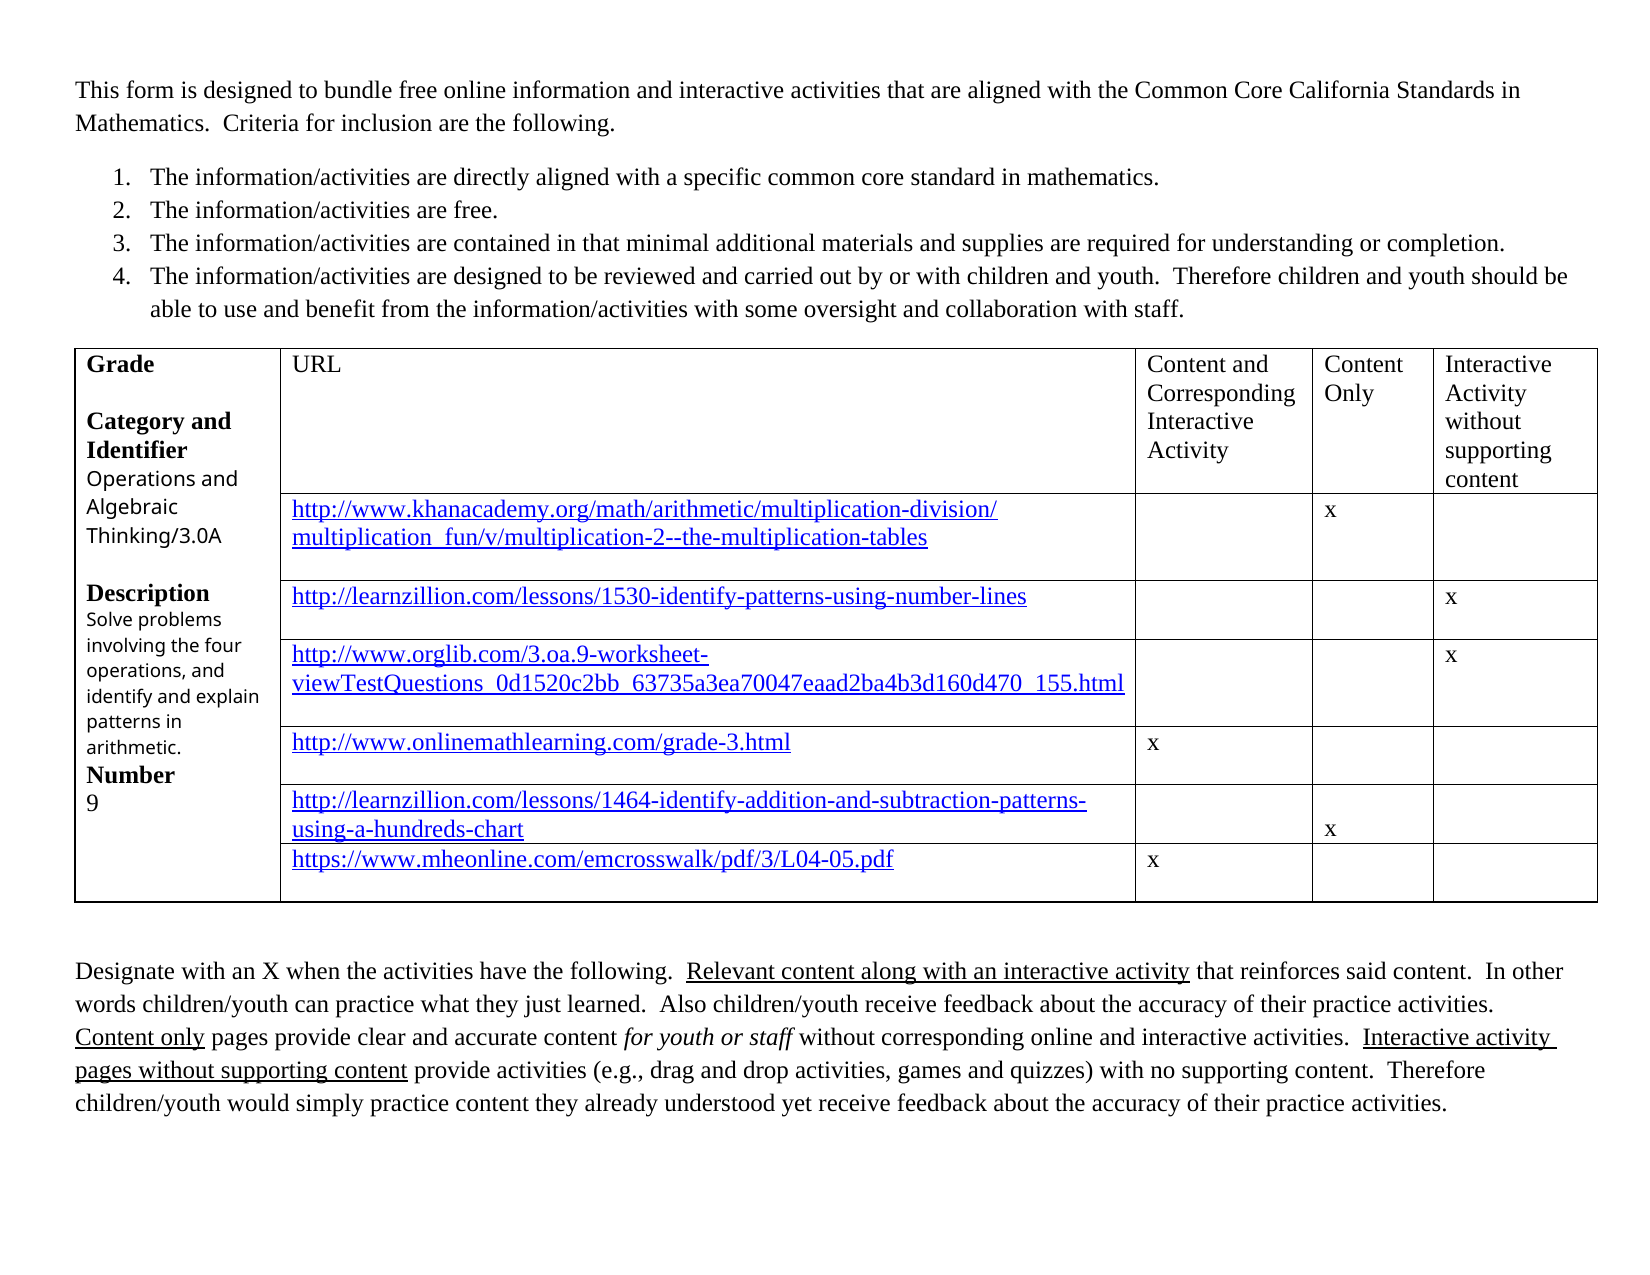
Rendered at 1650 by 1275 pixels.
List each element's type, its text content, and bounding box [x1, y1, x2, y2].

table_cell https://www.mheonline.com/emcrosswalk/pdf/3/L04-05.pdf [281, 844, 1135, 901]
table_cell [1434, 844, 1597, 901]
text This form is designed to bundle free online information and interactive activities that are aligned with the Common Core California Standards in Mathematics. Criteria for inclusion are the following. [75, 75, 1575, 137]
table_cell x [1313, 785, 1433, 843]
list The information/activities are contained in that minimal additional materials and supplies are required for understanding or completion. [112, 228, 1575, 257]
table_cell http://learnzillion.com/lessons/1530-identify-patterns-using-number-lines [281, 581, 1135, 638]
text Designate with an X when the activities have the following. Relevant content along with an interactive activity that reinforces said content. In other words children/youth can practice what they just learned. Also children/youth receive feedback about the accuracy of their practice activities. Content only pages provide clear and accurate content for youth or staff without corresponding online and interactive activities. Interactive activity pages without supporting content provide activities (e.g., drag and drop activities, games and quizzes) with no supporting content. Therefore children/youth would simply practice content they already understood yet receive feedback about the accuracy of their practice activities. [75, 956, 1575, 1117]
table_header Content and Corresponding Interactive Activity [1136, 349, 1312, 493]
list The information/activities are directly aligned with a specific common core standard in mathematics. [112, 162, 1575, 191]
table_cell [1136, 640, 1312, 726]
table_cell [1434, 785, 1597, 843]
table_cell [1313, 640, 1433, 726]
table_cell [1136, 494, 1312, 580]
table_cell x [1313, 494, 1433, 580]
table_header Grade Category and Identifier Operations and Algebraic Thinking/3.0A Description Solve problems involving the four operations, and identify and explain patterns in arithmetic. Number 9 [76, 349, 280, 901]
table_cell [1136, 581, 1312, 638]
table_cell [1313, 844, 1433, 901]
list The information/activities are designed to be reviewed and carried out by or with children and youth. Therefore children and youth should be able to use and benefit from the information/activities with some oversight and collaboration with staff. [112, 261, 1575, 323]
table_cell x [1434, 581, 1597, 638]
table_cell [1313, 581, 1433, 638]
table_header URL [281, 349, 1135, 493]
list The information/activities are free. [112, 195, 1575, 224]
table_header Interactive Activity without supporting content [1434, 349, 1597, 493]
table_header Content Only [1313, 349, 1433, 493]
table_cell [1434, 727, 1597, 784]
table_cell http://www.orglib.com/3.oa.9-worksheet-viewTestQuestions_0d1520c2bb_63735a3ea70047eaad2ba4b3d160d470_155.html [281, 640, 1135, 726]
table_cell [1434, 494, 1597, 580]
table_cell x [1136, 844, 1312, 901]
table_cell x [1136, 727, 1312, 784]
table_cell http://www.khanacademy.org/math/arithmetic/multiplication-division/multiplication_fun/v/multiplication-2--the-multiplication-tables [281, 494, 1135, 580]
table_cell [1136, 785, 1312, 843]
table_cell [1313, 727, 1433, 784]
table_cell http://www.onlinemathlearning.com/grade-3.html [281, 727, 1135, 784]
table_cell http://learnzillion.com/lessons/1464-identify-addition-and-subtraction-patterns-using-a-hundreds-chart [281, 785, 1135, 843]
table_cell x [1434, 640, 1597, 726]
